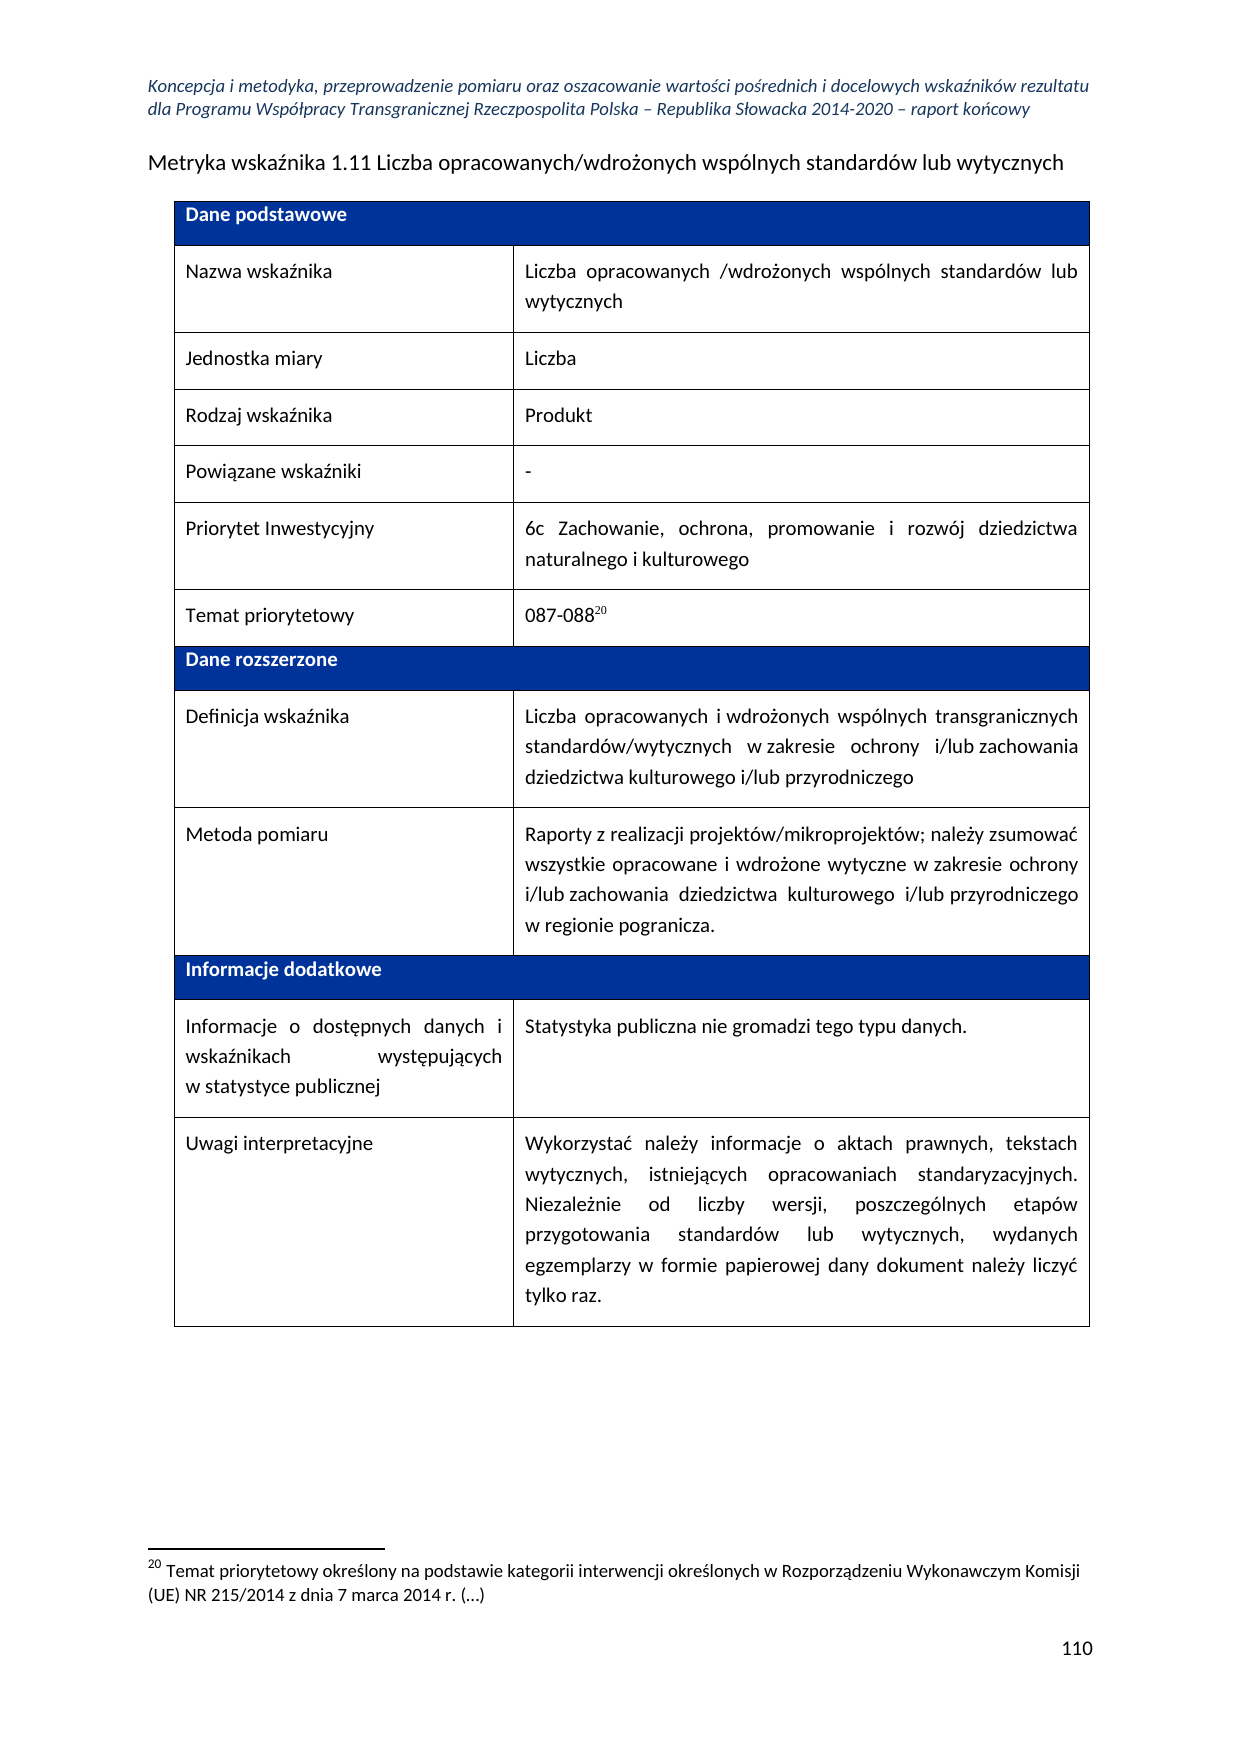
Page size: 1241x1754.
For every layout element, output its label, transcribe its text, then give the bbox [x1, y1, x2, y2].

table_cell Temat priorytetowy [175, 590, 513, 646]
table_cell Liczba [514, 333, 1089, 388]
table_cell Liczba opracowanych /wdrożonych wspólnych standardów lub wytycznych [514, 246, 1089, 332]
table_cell Uwagi interpretacyjne [175, 1118, 513, 1326]
table_cell Definicja wskaźnika [175, 691, 513, 807]
table_cell Raporty z realizacji projektów/mikroprojektów; należy zsumować wszystkie opracowane i wdrożone wytyczne w zakresie ochrony i/lub zachowania dziedzictwa kulturowego i/lub przyrodniczego w regionie pogranicza. [514, 808, 1089, 955]
table_cell Priorytet Inwestycyjny [175, 503, 513, 589]
table_cell Liczba opracowanych i wdrożonych wspólnych transgranicznych standardów/wytycznych w zakresie ochrony i/lub zachowania dziedzictwa kulturowego i/lub przyrodniczego [514, 691, 1089, 807]
table_cell Nazwa wskaźnika [175, 246, 513, 332]
table_cell Powiązane wskaźniki [175, 446, 513, 502]
table_cell Informacje dodatkowe [175, 956, 1089, 999]
table_cell Metoda pomiaru [175, 808, 513, 955]
table_cell Dane rozszerzone [175, 647, 1089, 690]
table_cell Wykorzystać należy informacje o aktach prawnych, tekstach wytycznych, istniejących opracowaniach standaryzacyjnych. Niezależnie od liczby wersji, poszczególnych etapów przygotowania standardów lub wytycznych, wydanych egzemplarzy w formie papierowej dany dokument należy liczyć tylko raz. [514, 1118, 1089, 1326]
table_cell Jednostka miary [175, 333, 513, 388]
table_cell Produkt [514, 390, 1089, 445]
text Metryka wskaźnika 1.11 Liczba opracowanych/wdrożonych wspólnych standardów lub wytycznych [148, 148, 1093, 176]
table_cell Informacje o dostępnych danych i wskaźnikach występujących w statystyce publicznej [175, 1000, 513, 1117]
table_header Dane podstawowe [175, 202, 1089, 245]
table_cell 087-088 [514, 590, 1089, 646]
table_cell 6c Zachowanie, ochrona, promowanie i rozwój dziedzictwa naturalnego i kulturowego [514, 503, 1089, 589]
table_cell Rodzaj wskaźnika [175, 390, 513, 445]
table_cell - [514, 446, 1089, 502]
table_cell Statystyka publiczna nie gromadzi tego typu danych. [514, 1000, 1089, 1117]
